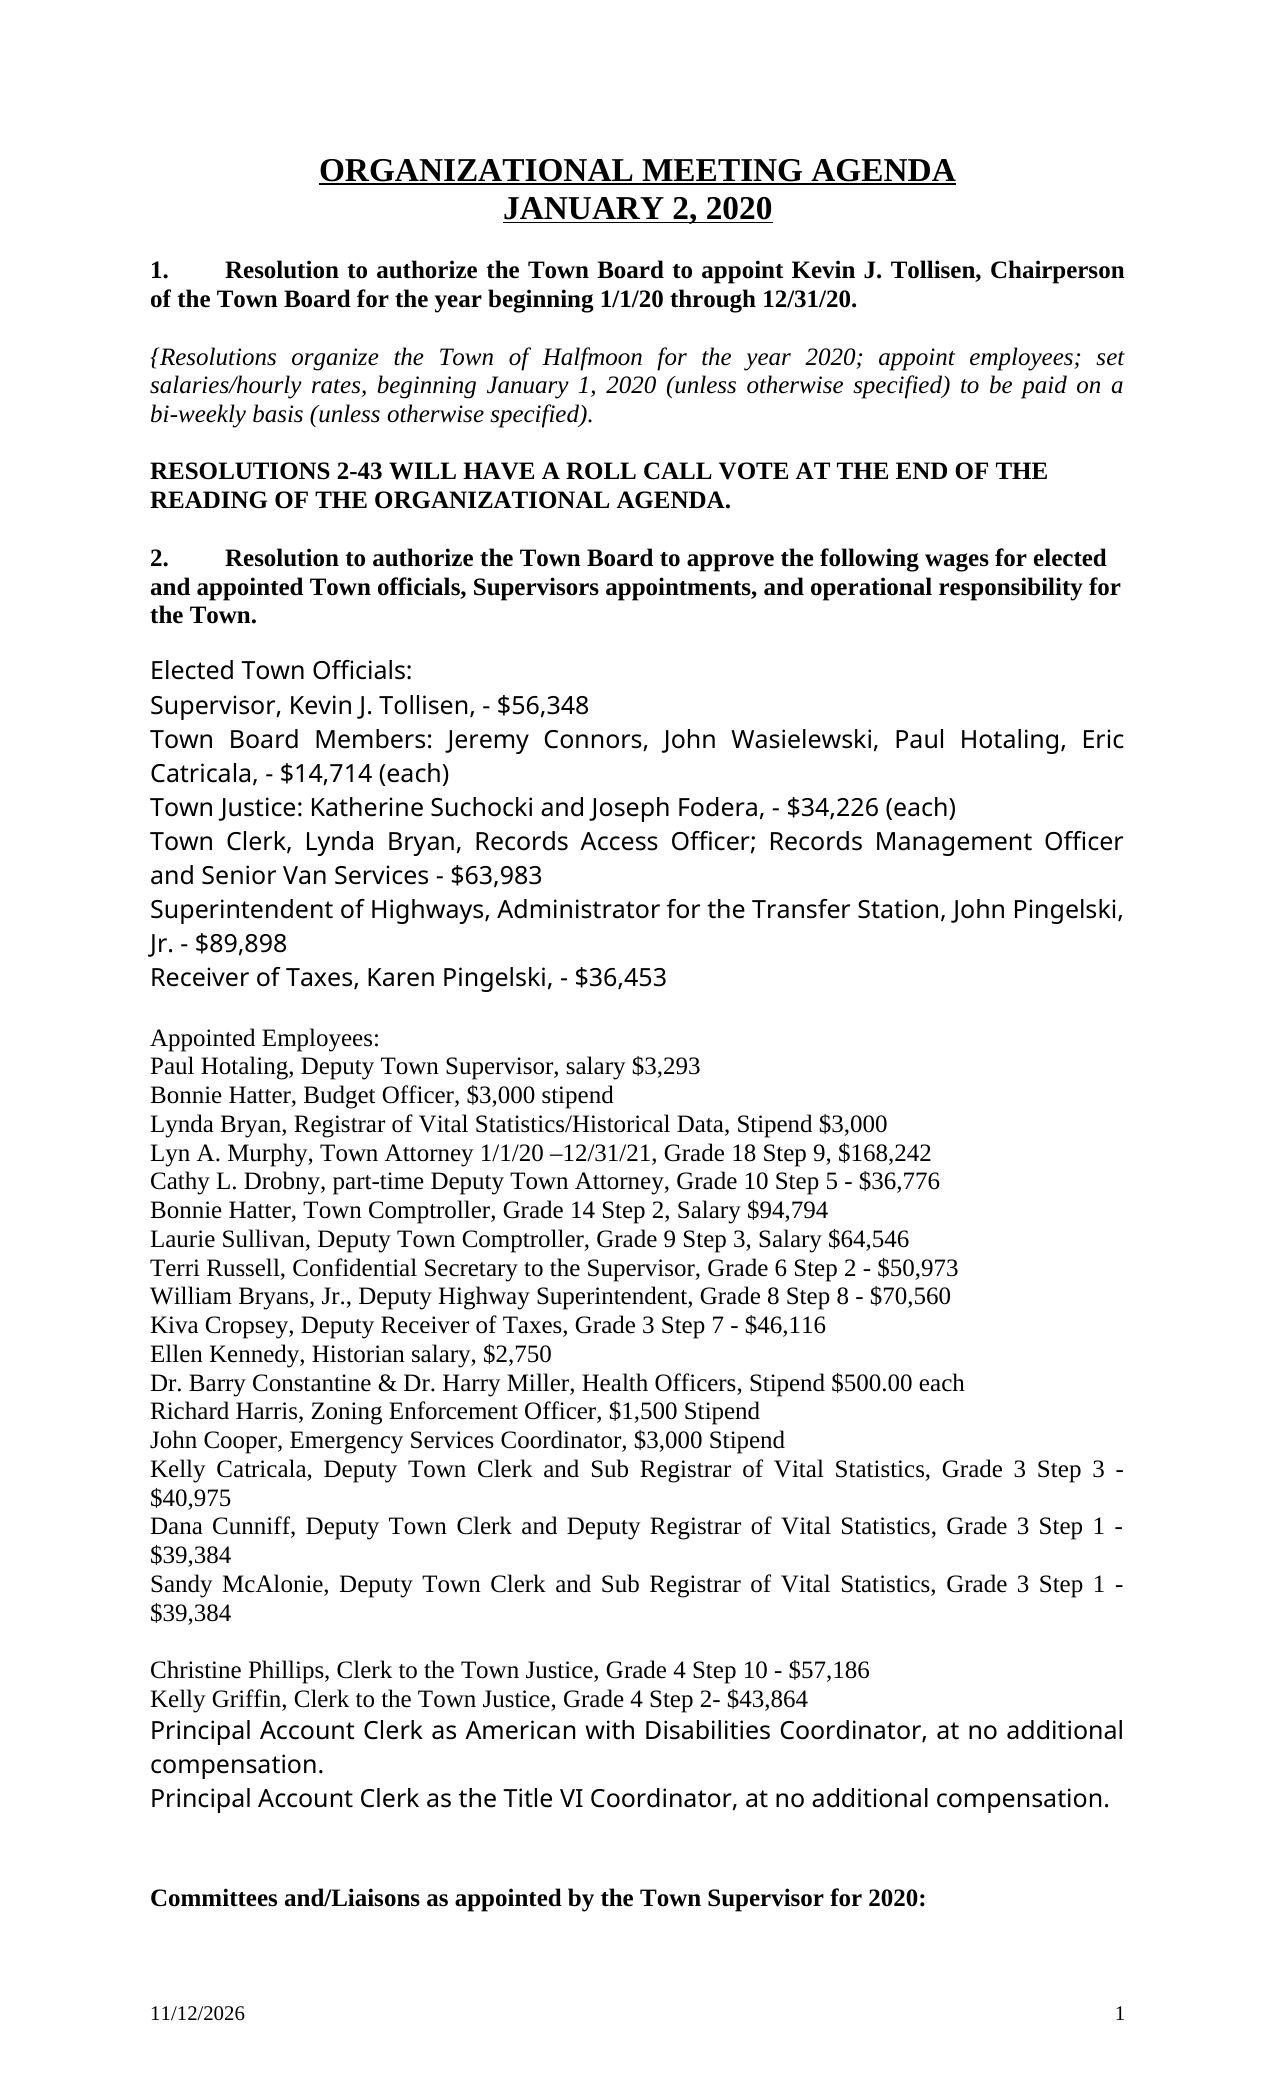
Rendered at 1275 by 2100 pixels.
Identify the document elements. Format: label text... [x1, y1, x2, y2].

text William Bryans, Jr., Deputy Highway Superintendent, Grade 8 Step 8 - $70,560 [150, 1281, 1125, 1310]
text Receiver of Taxes, Karen Pingelski, - $36,453 [150, 960, 1125, 994]
text Principal Account Clerk as American with Disabilities Coordinator, at no additional compensation. [150, 1713, 1125, 1781]
text Committees and/Liaisons as appointed by the Town Supervisor for 2020: [150, 1883, 1125, 1912]
text Dr. Barry Constantine & Dr. Harry Miller, Health Officers, Stipend $500.00 each [150, 1368, 1125, 1396]
text JANUARY 2, 2020 [150, 188, 1125, 227]
text Appointed Employees: [150, 1023, 1125, 1051]
text {Resolutions organize the Town of Halfmoon for the year 2020; appoint employees; set salaries/hourly rates, beginning January 1, 2020 (unless otherwise specified) to be paid on a bi-weekly basis (unless otherwise specified). [150, 342, 1125, 428]
text Cathy L. Drobny, part-time Deputy Town Attorney, Grade 10 Step 5 - $36,776 [150, 1166, 1125, 1195]
text Dana Cunniff, Deputy Town Clerk and Deputy Registrar of Vital Statistics, Grade 3 Step 1 - $39,384 [150, 1511, 1125, 1569]
text Richard Harris, Zoning Enforcement Officer, $1,500 Stipend [150, 1396, 1125, 1425]
text Town Justice: Katherine Suchocki and Joseph Fodera, - $34,226 (each) [150, 789, 1125, 823]
text Superintendent of Highways, Administrator for the Transfer Station, John Pingelski, Jr. - $89,898 [150, 892, 1125, 960]
text Supervisor, Kevin J. Tollisen, - $56,348 [150, 687, 1125, 721]
subtitle Lyn A. Murphy, Town Attorney 1/1/20 –12/31/21, Grade 18 Step 9, $168,242 [150, 1138, 1125, 1166]
text 2. Resolution to authorize the Town Board to approve the following wages for elected and appointed Town officials, Supervisors appointments, and operational responsibility for the Town. [150, 543, 1125, 629]
subtitle Paul Hotaling, Deputy Town Supervisor, salary $3,293 [150, 1051, 1125, 1080]
text Bonnie Hatter, Town Comptroller, Grade 14 Step 2, Salary $94,794 [150, 1195, 1125, 1224]
text RESOLUTIONS 2-43 WILL HAVE A ROLL CALL VOTE AT THE END OF THE READING OF THE ORGANIZATIONAL AGENDA. [150, 457, 1125, 514]
subtitle Lynda Bryan, Registrar of Vital Statistics/Historical Data, Stipend $3,000 [150, 1109, 1125, 1138]
text Terri Russell, Confidential Secretary to the Supervisor, Grade 6 Step 2 - $50,973 [150, 1253, 1125, 1281]
text Kelly Griffin, Clerk to the Town Justice, Grade 4 Step 2- $43,864 [150, 1684, 1125, 1713]
text Sandy McAlonie, Deputy Town Clerk and Sub Registrar of Vital Statistics, Grade 3 Step 1 - $39,384 [150, 1569, 1125, 1626]
subtitle Bonnie Hatter, Budget Officer, $3,000 stipend [150, 1080, 1125, 1109]
text Ellen Kennedy, Historian salary, $2,750 [150, 1339, 1125, 1368]
subtitle Kiva Cropsey, Deputy Receiver of Taxes, Grade 3 Step 7 - $46,116 [150, 1310, 1125, 1339]
text John Cooper, Emergency Services Coordinator, $3,000 Stipend [150, 1425, 1125, 1454]
text Christine Phillips, Clerk to the Town Justice, Grade 4 Step 10 - $57,186 [150, 1655, 1125, 1684]
text ORGANIZATIONAL MEETING AGENDA [150, 150, 1125, 188]
text Kelly Catricala, Deputy Town Clerk and Sub Registrar of Vital Statistics, Grade 3 Step 3 - $40,975 [150, 1454, 1125, 1511]
text Laurie Sullivan, Deputy Town Comptroller, Grade 9 Step 3, Salary $64,546 [150, 1224, 1125, 1253]
text Elected Town Officials: [150, 653, 1125, 687]
text Principal Account Clerk as the Title VI Coordinator, at no additional compensation. [150, 1781, 1125, 1815]
text 1. Resolution to authorize the Town Board to appoint Kevin J. Tollisen, Chairperson of the Town Board for the year beginning 1/1/20 through 12/31/20. [150, 255, 1125, 313]
text Town Board Members: Jeremy Connors, John Wasielewski, Paul Hotaling, Eric Catricala, - $14,714 (each) [150, 721, 1125, 789]
text Town Clerk, Lynda Bryan, Records Access Officer; Records Management Officer and Senior Van Services - $63,983 [150, 823, 1125, 892]
